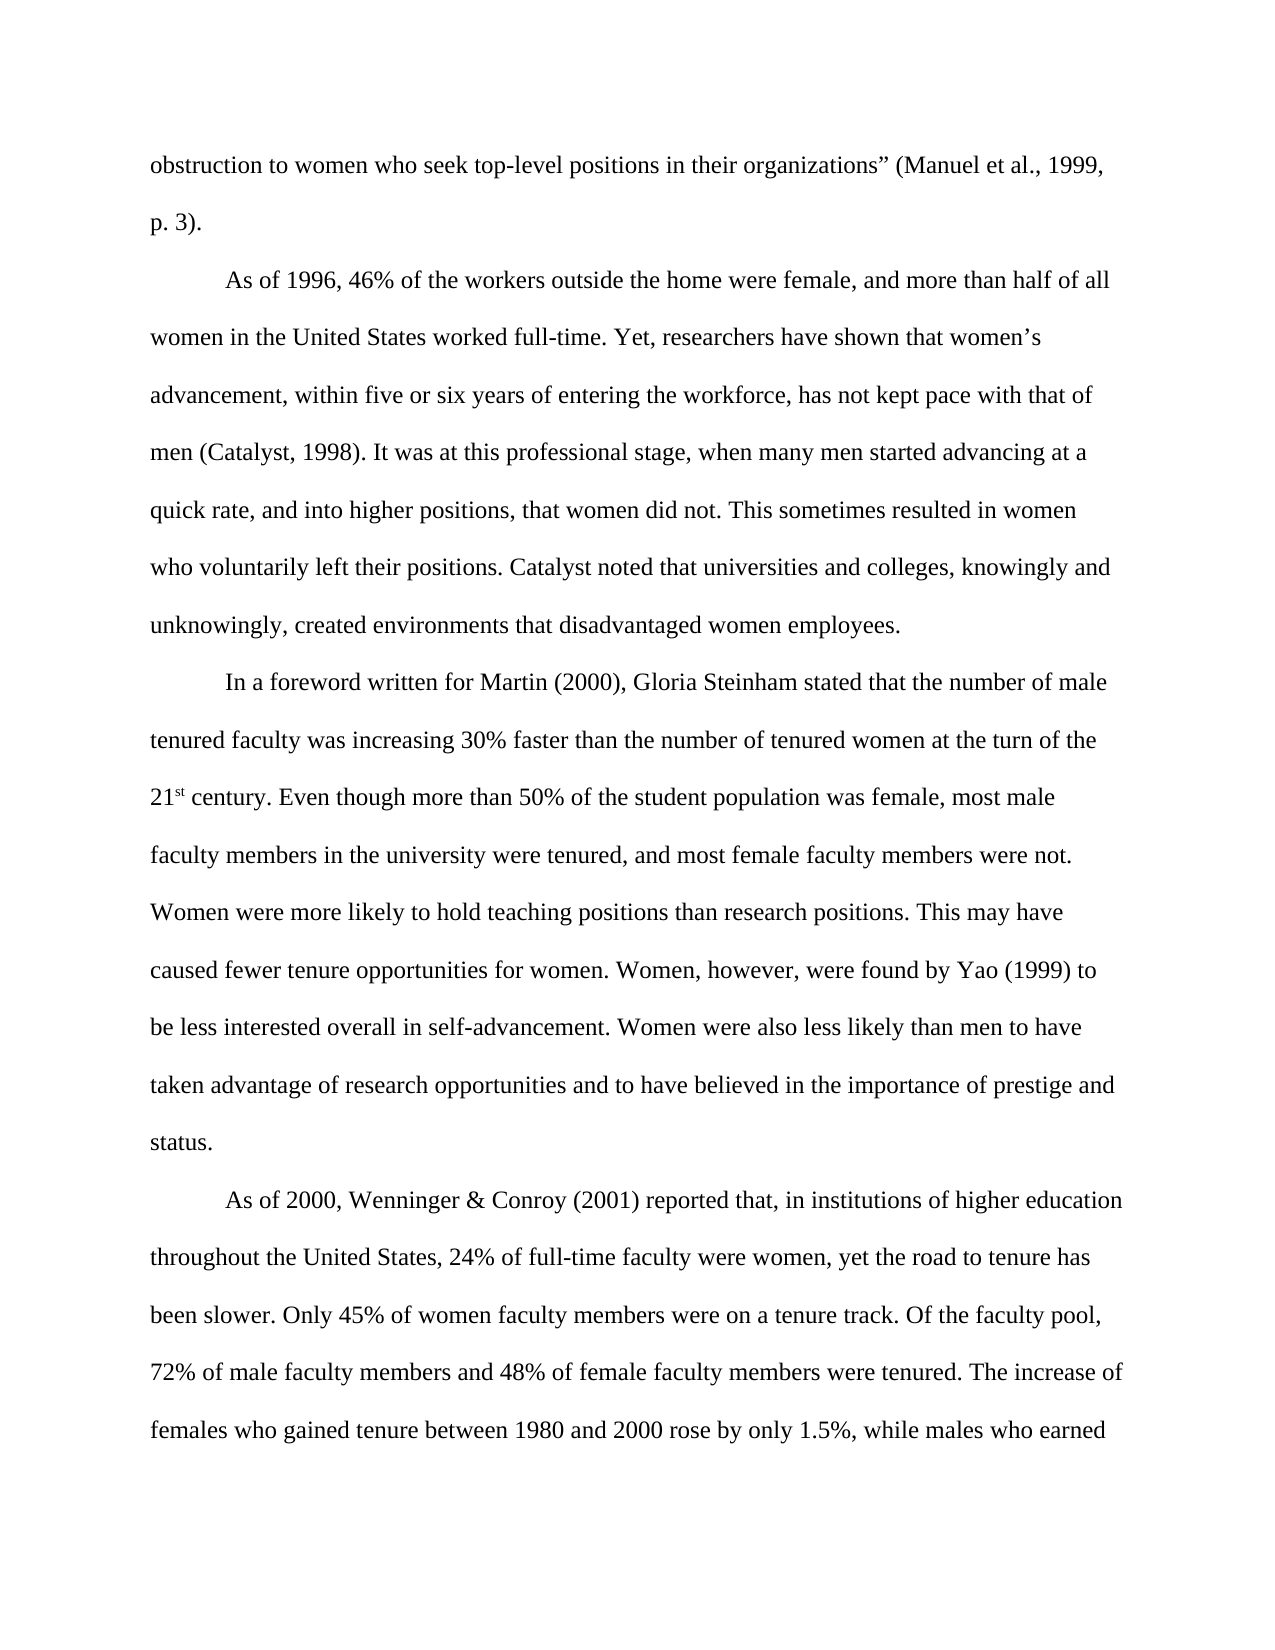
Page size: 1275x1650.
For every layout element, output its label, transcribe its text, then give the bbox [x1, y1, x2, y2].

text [150, 150, 1125, 236]
text As of 1996, 46% of the workers outside the home were female, and more than half of all women in the United States worked full-time. Yet, researchers have shown that women’s advancement, within five or six years of entering the workforce, has not kept pace with that of men (Catalyst, 1998). It was at this professional stage, when many men started advancing at a quick rate, and into higher positions, that women did not. This sometimes resulted in women who voluntarily left their positions. Catalyst noted that universities and colleges, knowingly and unknowingly, created environments that disadvantaged women employees. [150, 265, 1125, 639]
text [150, 1185, 1125, 1444]
text In a foreword written for Martin (2000), Gloria Steinham stated that the number of male tenured faculty was increasing 30% faster than the number of tenured women at the turn of the 21st century. Even though more than 50% of the student population was female, most male faculty members in the university were tenured, and most female faculty members were not. Women were more likely to hold teaching positions than research positions. This may have caused fewer tenure opportunities for women. Women, however, were found by Yao (1999) to be less interested overall in self-advancement. Women were also less likely than men to have taken advantage of research opportunities and to have believed in the importance of prestige and status. [150, 667, 1125, 1156]
